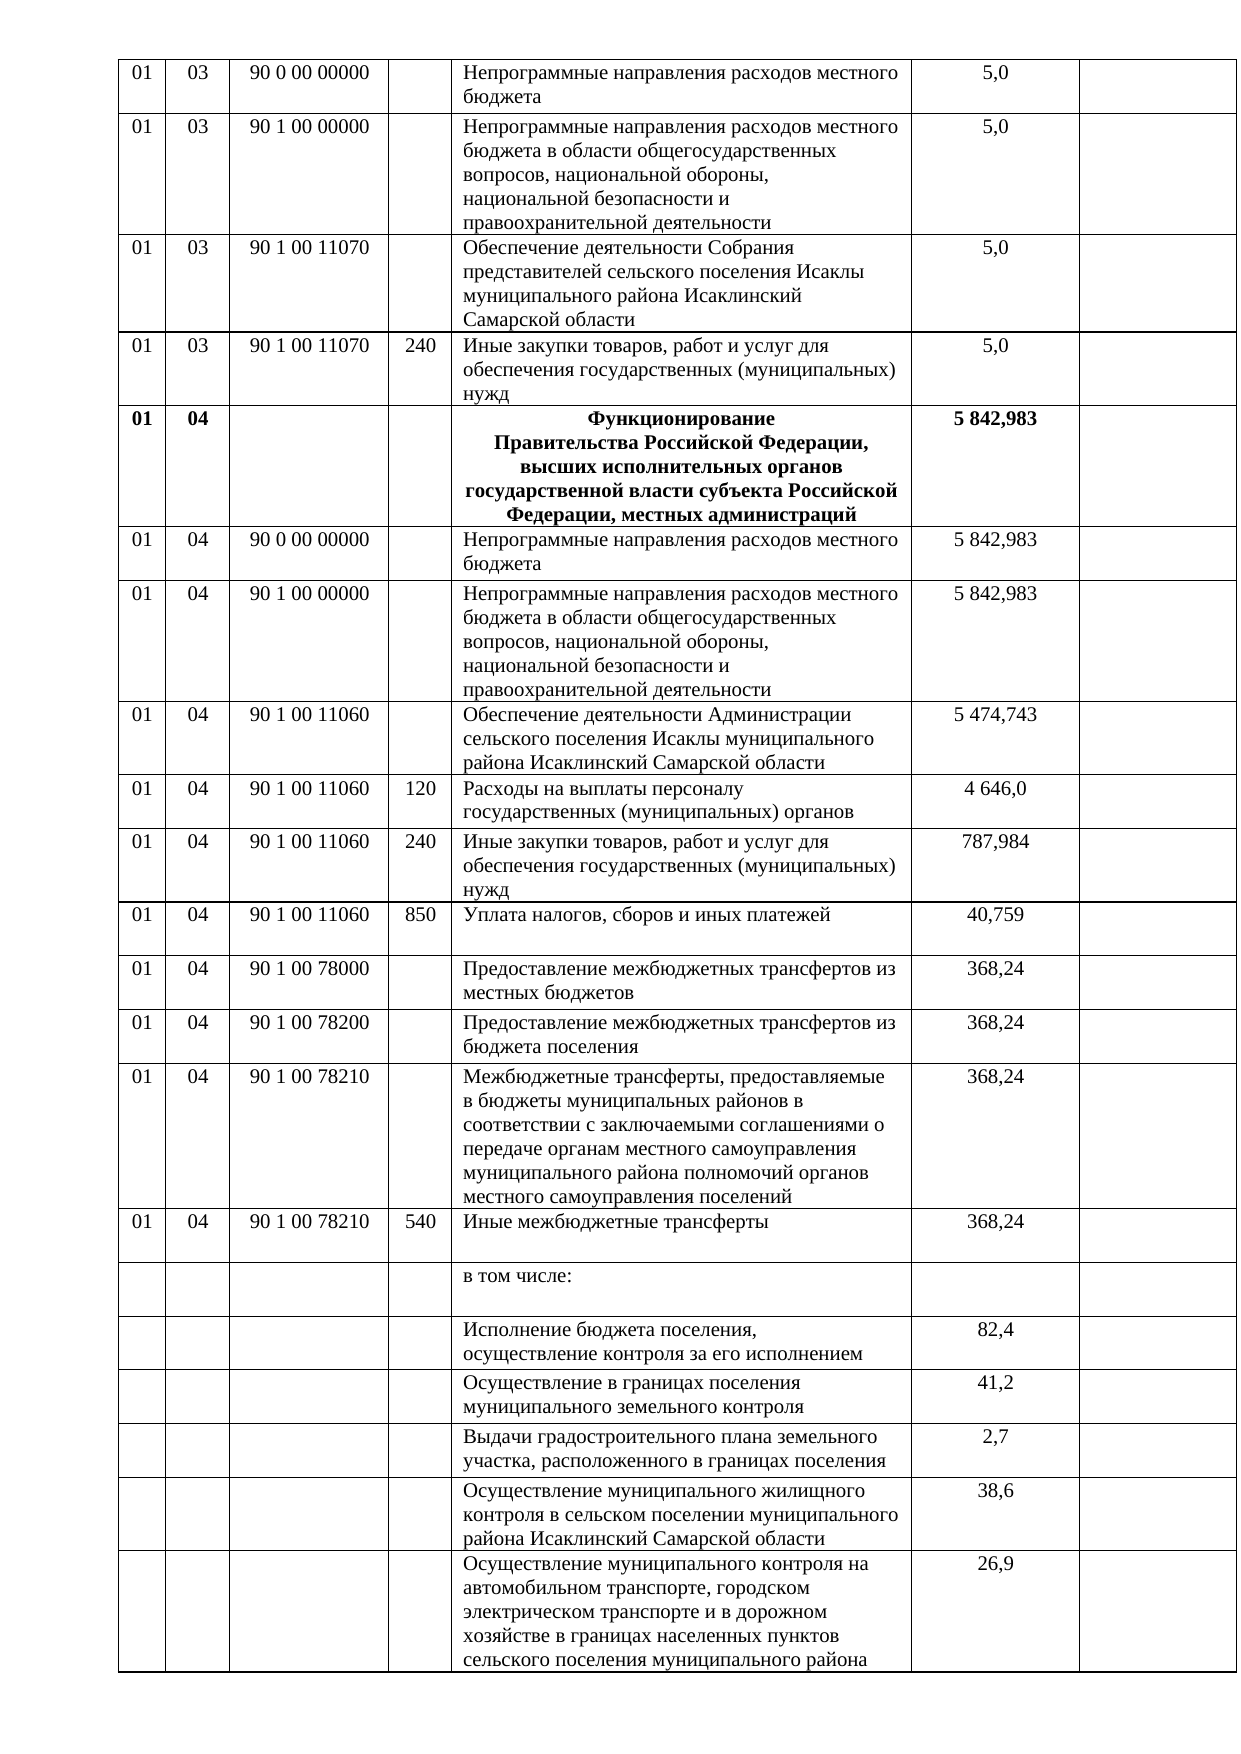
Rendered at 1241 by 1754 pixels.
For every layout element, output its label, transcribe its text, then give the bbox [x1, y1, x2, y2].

table_cell [389, 60, 451, 113]
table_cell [452, 1551, 911, 1671]
table_cell 368,24 [912, 1010, 1079, 1063]
table_cell 90 0 00 00000 [230, 527, 388, 580]
table_cell 01 [119, 702, 165, 774]
table_cell [230, 1263, 388, 1316]
table_cell Осуществление муниципального жилищного контроля в сельском поселении муниципального района Исаклинский Самарской области [452, 1478, 911, 1550]
table_cell 90 1 00 00000 [230, 581, 388, 701]
table_cell 120 [389, 775, 451, 828]
table_cell 787,984 [912, 829, 1079, 901]
table_cell 04 [166, 406, 229, 526]
table_cell [912, 1263, 1079, 1316]
table_cell [119, 1478, 165, 1550]
table_cell 04 [166, 903, 229, 955]
table_cell 26,9 [912, 1551, 1079, 1671]
table_cell 90 1 00 11070 [230, 333, 388, 405]
table_cell [166, 1551, 229, 1671]
table_cell [389, 1424, 451, 1477]
table_cell [166, 1478, 229, 1550]
table_cell 38,6 [912, 1478, 1079, 1550]
table_cell 01 [119, 956, 165, 1009]
table_cell [1080, 235, 1236, 331]
table_cell [1080, 1551, 1236, 1671]
table_cell 04 [166, 956, 229, 1009]
table_cell [166, 1263, 229, 1316]
table_cell 03 [166, 235, 229, 331]
table_cell [1080, 956, 1236, 1009]
table_cell 01 [119, 333, 165, 405]
table_cell 04 [166, 702, 229, 774]
table_cell [1080, 1370, 1236, 1423]
table_cell 5 842,983 [912, 406, 1079, 526]
table_cell 368,24 [912, 956, 1079, 1009]
table_cell 01 [119, 406, 165, 526]
table_cell 90 1 00 00000 [230, 114, 388, 234]
table_cell Предоставление межбюджетных трансфертов из бюджета поселения [452, 1010, 911, 1063]
table_cell [1080, 702, 1236, 774]
table_cell 04 [166, 1010, 229, 1063]
table_cell [166, 1424, 229, 1477]
table_cell [389, 956, 451, 1009]
table_cell 90 1 00 11060 [230, 702, 388, 774]
table_cell 90 1 00 78000 [230, 956, 388, 1009]
table_cell [389, 1370, 451, 1423]
table_cell 01 [119, 1209, 165, 1262]
table_cell 03 [166, 60, 229, 113]
table_cell Обеспечение деятельности Собрания представителей сельского поселения Исаклы муниципального района Исаклинский Самарской области [452, 235, 911, 331]
table_cell [119, 1370, 165, 1423]
table_cell 03 [166, 114, 229, 234]
table_cell [1080, 1064, 1236, 1208]
table_cell 240 [389, 829, 451, 901]
table_cell 90 1 00 11070 [230, 235, 388, 331]
table_cell 01 [119, 114, 165, 234]
table_cell [389, 406, 451, 526]
table_cell [389, 1478, 451, 1550]
table_cell [230, 406, 388, 526]
table_cell 01 [119, 775, 165, 828]
table_cell [389, 1263, 451, 1316]
table_cell в том числе: [452, 1263, 911, 1316]
table_cell Иные закупки товаров, работ и услуг для обеспечения государственных (муниципальных) нужд [452, 829, 911, 901]
table_cell 90 1 00 11060 [230, 775, 388, 828]
table_cell 41,2 [912, 1370, 1079, 1423]
table_cell 540 [389, 1209, 451, 1262]
table_cell 5,0 [912, 235, 1079, 331]
table_cell [389, 1010, 451, 1063]
table_cell 368,24 [912, 1209, 1079, 1262]
table_cell 5,0 [912, 114, 1079, 234]
table_cell 850 [389, 903, 451, 955]
table_cell Исполнение бюджета поселения, осуществление контроля за его исполнением [452, 1317, 911, 1369]
table_cell [389, 1064, 451, 1208]
table_cell Уплата налогов, сборов и иных платежей [452, 903, 911, 955]
table_cell [166, 1317, 229, 1369]
table_cell [1080, 1263, 1236, 1316]
table_cell Осуществление в границах поселения муниципального земельного контроля [452, 1370, 911, 1423]
table_cell [1080, 1317, 1236, 1369]
table_cell 04 [166, 1209, 229, 1262]
table_cell 90 1 00 11060 [230, 829, 388, 901]
table_cell Выдачи градостроительного плана земельного участка, расположенного в границах поселения [452, 1424, 911, 1477]
table_cell [1080, 1010, 1236, 1063]
table_cell [1080, 1478, 1236, 1550]
table_cell 90 1 00 11060 [230, 903, 388, 955]
table_cell [1080, 1424, 1236, 1477]
table_cell [1080, 406, 1236, 526]
table_cell 01 [119, 527, 165, 580]
table_cell 04 [166, 527, 229, 580]
table_cell Непрограммные направления расходов местного бюджета [452, 60, 911, 113]
table_cell 03 [166, 333, 229, 405]
table_cell 5 474,743 [912, 702, 1079, 774]
table_cell [389, 114, 451, 234]
table_cell [230, 1424, 388, 1477]
table_cell 04 [166, 581, 229, 701]
table_cell 01 [119, 829, 165, 901]
table_cell [1080, 829, 1236, 901]
table_cell 90 1 00 78200 [230, 1010, 388, 1063]
table_cell [389, 1551, 451, 1671]
table_cell 5 842,983 [912, 581, 1079, 701]
table_cell [230, 1317, 388, 1369]
table_cell [230, 1478, 388, 1550]
table_cell 368,24 [912, 1064, 1079, 1208]
table_cell [1080, 114, 1236, 234]
table_cell Непрограммные направления расходов местного бюджета [452, 527, 911, 580]
table_cell Функционирование Правительства Российской Федерации, высших исполнительных органов государственной власти субъекта Российской Федерации, местных администраций [452, 406, 911, 526]
table_cell Предоставление межбюджетных трансфертов из местных бюджетов [452, 956, 911, 1009]
table_cell 90 1 00 78210 [230, 1209, 388, 1262]
table_cell [389, 527, 451, 580]
table_cell [1080, 527, 1236, 580]
table_cell [166, 1370, 229, 1423]
table_cell [389, 581, 451, 701]
table_cell 240 [389, 333, 451, 405]
table_cell 01 [119, 1064, 165, 1208]
table_cell 01 [119, 60, 165, 113]
table_cell 90 0 00 00000 [230, 60, 388, 113]
table_cell Обеспечение деятельности Администрации сельского поселения Исаклы муниципального района Исаклинский Самарской области [452, 702, 911, 774]
table_cell [119, 1317, 165, 1369]
table_cell [389, 1317, 451, 1369]
table_cell 5,0 [912, 60, 1079, 113]
table_cell 5 842,983 [912, 527, 1079, 580]
table_cell 01 [119, 1010, 165, 1063]
table_cell 4 646,0 [912, 775, 1079, 828]
table_cell 2,7 [912, 1424, 1079, 1477]
table_cell 01 [119, 581, 165, 701]
table_cell 5,0 [912, 333, 1079, 405]
table_cell Расходы на выплаты персоналу государственных (муниципальных) органов [452, 775, 911, 828]
table_cell 90 1 00 78210 [230, 1064, 388, 1208]
table_cell [1080, 60, 1236, 113]
table_cell Иные закупки товаров, работ и услуг для обеспечения государственных (муниципальных) нужд [452, 333, 911, 405]
table_cell [1080, 775, 1236, 828]
table_cell [230, 1370, 388, 1423]
table_cell 04 [166, 829, 229, 901]
table_cell 04 [166, 775, 229, 828]
table_cell [1080, 1209, 1236, 1262]
table_cell [119, 1424, 165, 1477]
table_cell [389, 702, 451, 774]
table_cell [389, 235, 451, 331]
table_cell 01 [119, 235, 165, 331]
table_cell [1080, 581, 1236, 701]
table_cell [230, 1551, 388, 1671]
table_cell 01 [119, 903, 165, 955]
table_cell [119, 1263, 165, 1316]
table_cell Иные межбюджетные трансферты [452, 1209, 911, 1262]
table_cell 40,759 [912, 903, 1079, 955]
table_cell 82,4 [912, 1317, 1079, 1369]
table_cell Межбюджетные трансферты, предоставляемые в бюджеты муниципальных районов в соответствии с заключаемыми соглашениями о передаче органам местного самоуправления муниципального района полномочий органов местного самоуправления поселений [452, 1064, 911, 1208]
table_cell 04 [166, 1064, 229, 1208]
table_cell [119, 1551, 165, 1671]
table_cell [1080, 903, 1236, 955]
table_cell [1080, 333, 1236, 405]
